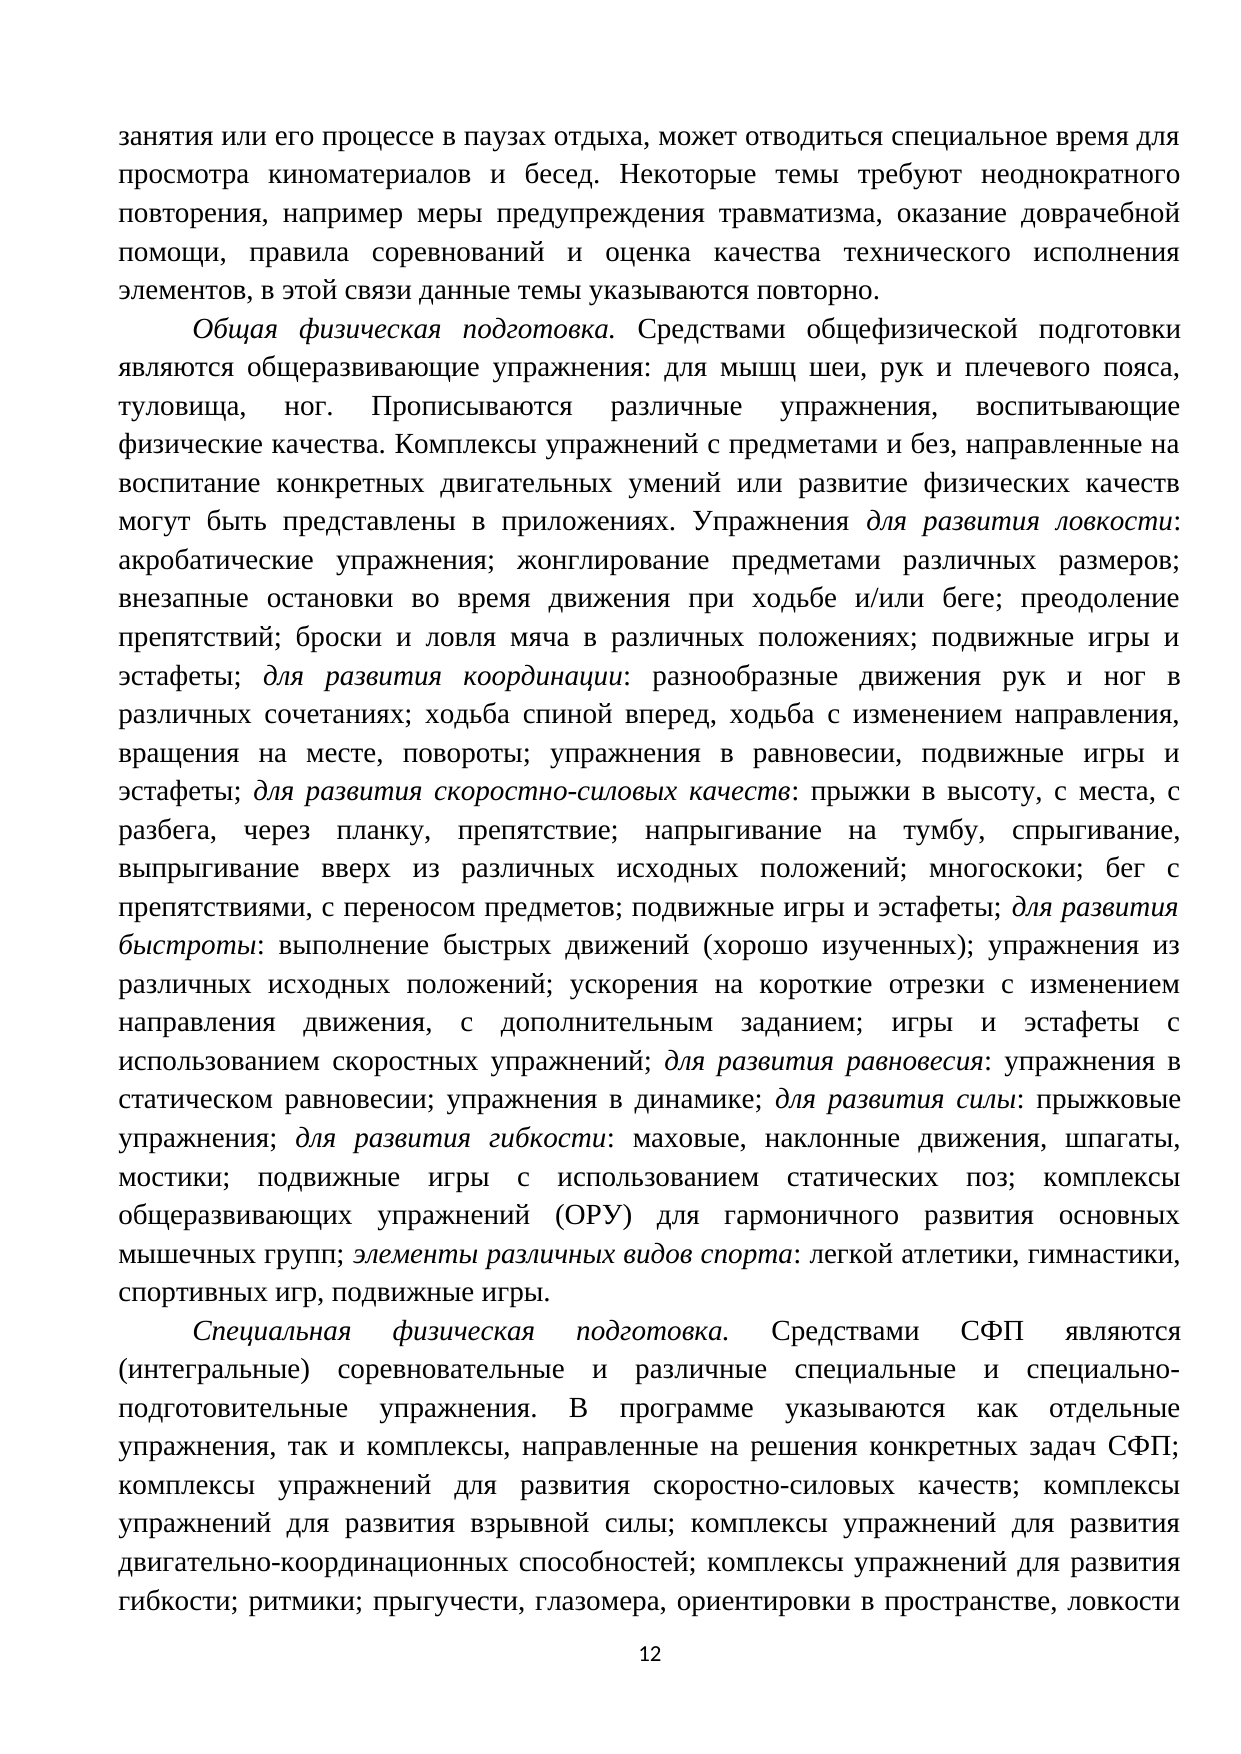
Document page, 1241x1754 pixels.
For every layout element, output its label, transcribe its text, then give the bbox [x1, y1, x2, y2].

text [118, 1313, 1181, 1616]
text Общая физическая подготовка. Средствами общефизической подготовки являются общеразвивающие упражнения: для мышц шеи, рук и плечевого пояса, туловища, ног. Прописываются различные упражнения, воспитывающие физические качества. Комплексы упражнений с предметами и без, направленные на воспитание конкретных двигательных умений или развитие физических качеств могут быть представлены в приложениях. Упражнения для развития ловкости: акробатические упражнения; жонглирование предметами различных размеров; внезапные остановки во время движения при ходьбе и/или беге; преодоление препятствий; броски и ловля мяча в различных положениях; подвижные игры и эстафеты; для развития координации: разнообразные движения рук и ног в различных сочетаниях; ходьба спиной вперед, ходьба с изменением направления, вращения на месте, повороты; упражнения в равновесии, подвижные игры и эстафеты; для развития скоростно-силовых качеств: прыжки в высоту, с места, с разбега, через планку, препятствие; напрыгивание на тумбу, спрыгивание, выпрыгивание вверх из различных исходных положений; многоскоки; бег с препятствиями, с переносом предметов; подвижные игры и эстафеты; для развития быстроты: выполнение быстрых движений (хорошо изученных); упражнения из различных исходных положений; ускорения на короткие отрезки с изменением направления движения, с дополнительным заданием; игры и эстафеты с использованием скоростных упражнений; для развития равновесия: упражнения в статическом равновесии; упражнения в динамике; для развития силы: прыжковые упражнения; для развития гибкости: маховые, наклонные движения, шпагаты, мостики; подвижные игры с использованием статических поз; комплексы общеразвивающих упражнений (ОРУ) для гармоничного развития основных мышечных групп; элементы различных видов спорта: легкой атлетики, гимнастики, спортивных игр, подвижные игры. [118, 311, 1181, 1308]
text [118, 118, 1181, 306]
